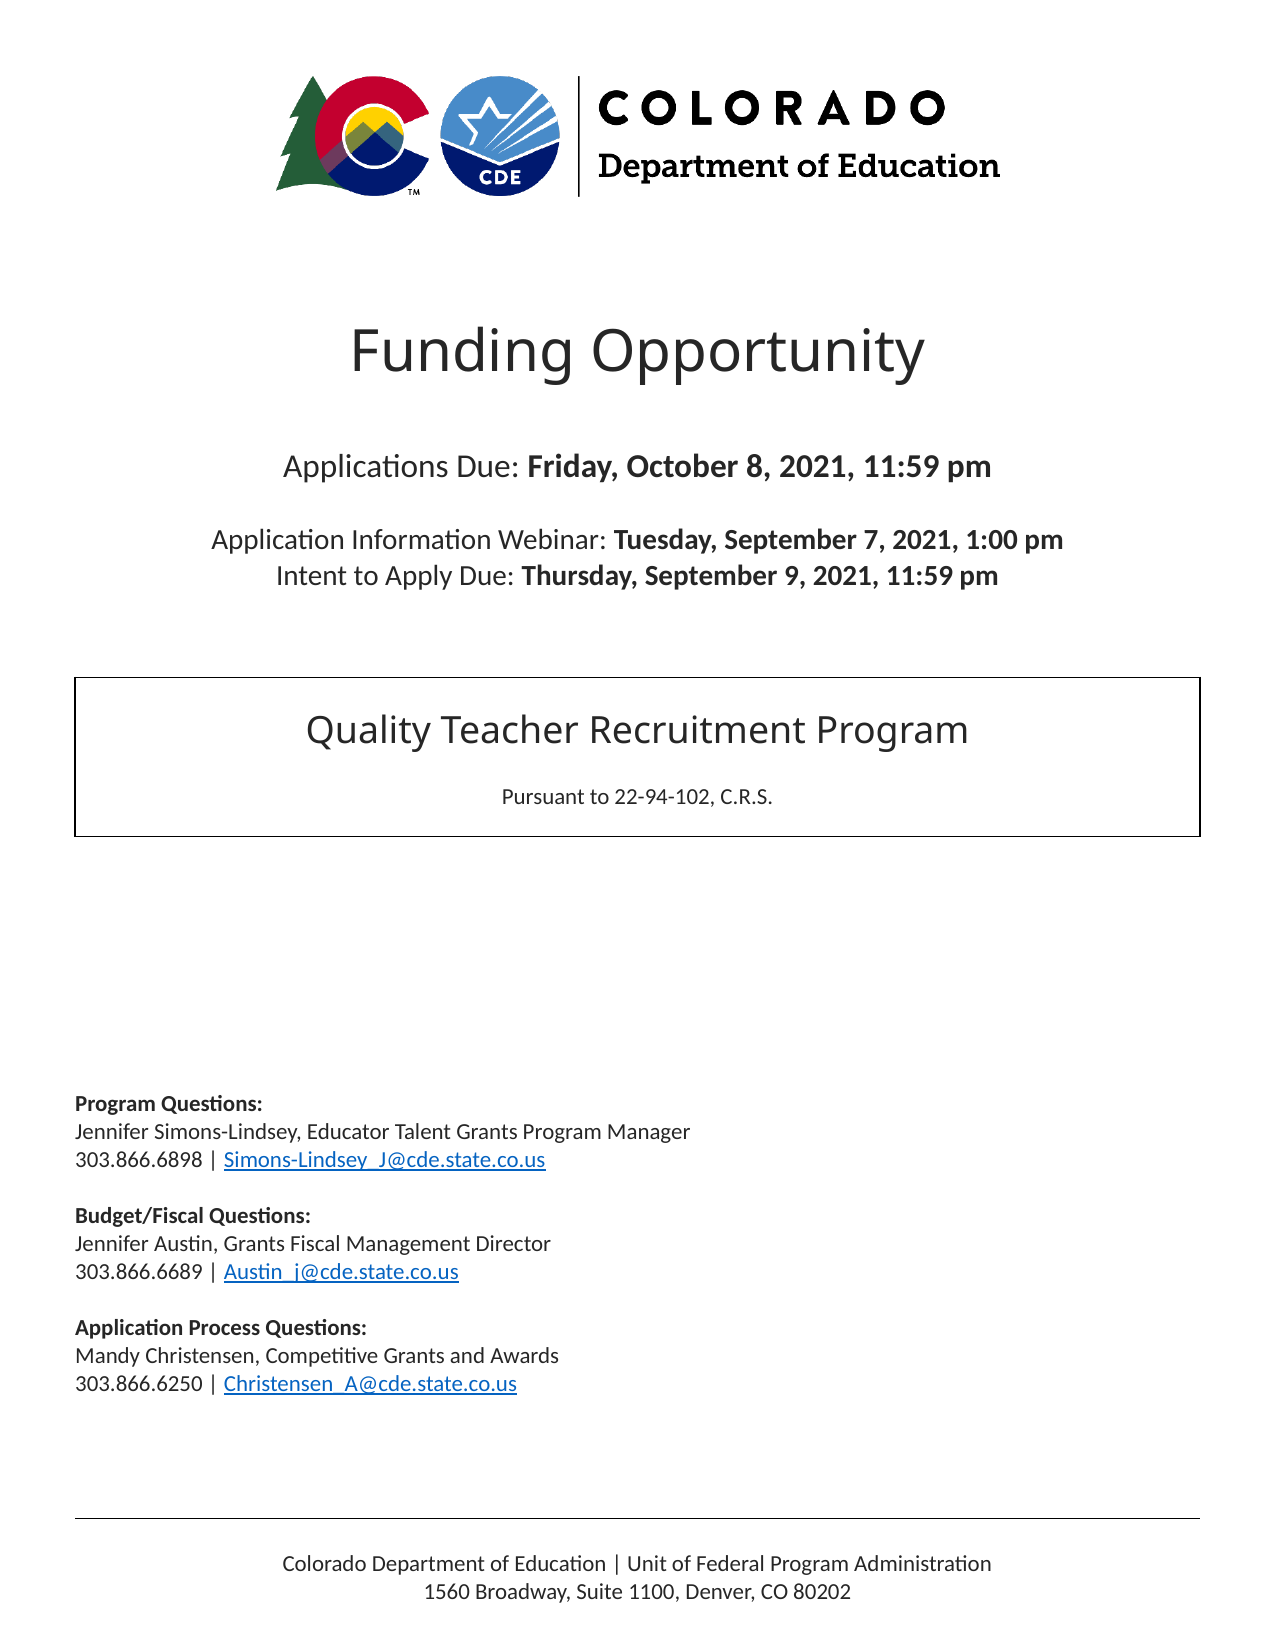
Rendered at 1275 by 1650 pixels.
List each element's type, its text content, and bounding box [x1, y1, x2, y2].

subtitle Funding Opportunity [75, 309, 1200, 389]
text 303.866.6250 | Christensen_A@cde.state.co.us [75, 1369, 1200, 1397]
text 303.866.6689 | Austin_j@cde.state.co.us [75, 1257, 1200, 1285]
table_header Quality Teacher Recruitment Program Pursuant to 22-94-102, C.R.S. [76, 678, 1199, 836]
text Budget/Fiscal Questions: [75, 1201, 1200, 1229]
text Jennifer Simons-Lindsey, Educator Talent Grants Program Manager [75, 1117, 1200, 1145]
text Mandy Christensen, Competitive Grants and Awards [75, 1341, 1200, 1369]
text 303.866.6898 | Simons-Lindsey_J@cde.state.co.us [75, 1145, 1200, 1173]
text Program Questions: [75, 1089, 1200, 1117]
picture [274, 75, 1001, 198]
text Jennifer Austin, Grants Fiscal Management Director [75, 1229, 1200, 1257]
text Intent to Apply Due: Thursday, September 9, 2021, 11:59 pm [75, 557, 1200, 592]
text Application Information Webinar: Tuesday, September 7, 2021, 1:00 pm [75, 521, 1200, 557]
text Application Process Questions: [75, 1313, 1200, 1341]
text Applications Due: Friday, October 8, 2021, 11:59 pm [75, 445, 1200, 486]
